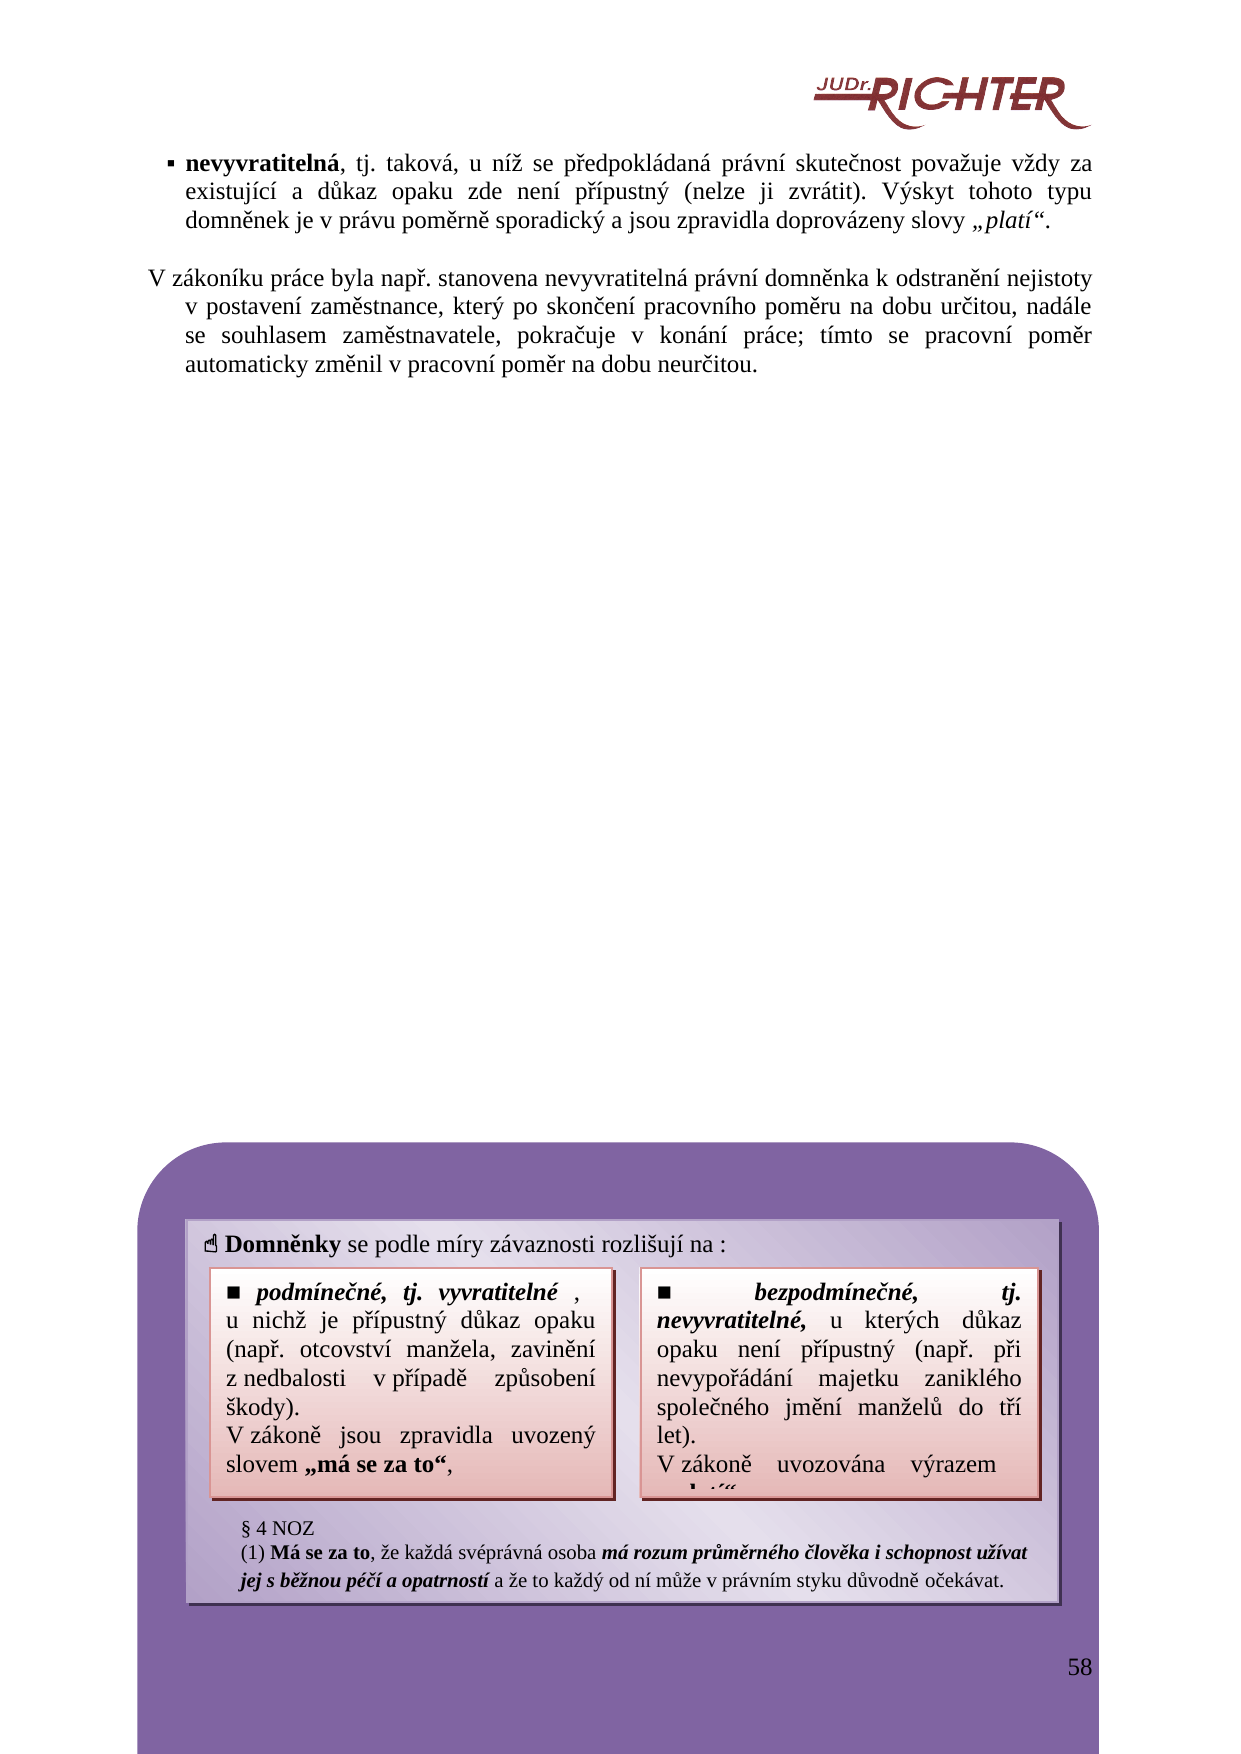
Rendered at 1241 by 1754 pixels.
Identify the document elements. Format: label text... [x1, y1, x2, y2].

text V zákoníku práce byla např. stanovena nevyvratitelná právní domněnka k odstranění nejistoty v postavení zaměstnance, který po skončení pracovního poměru na dobu určitou, nadále se souhlasem zaměstnavatele, pokračuje v konání práce; tímto se pracovní poměr automaticky změnil v pracovní poměr na dobu neurčitou. [148, 263, 1093, 378]
picture [813, 73, 1093, 130]
text ▪ nevyvratitelná, tj. taková, u níž se předpokládaná právní skutečnost považuje vždy za existující a důkaz opaku zde není přípustný (nelze ji zvrátit). Výskyt tohoto typu domněnek je v právu poměrně sporadický a jsou zpravidla doprovázeny slovy „platí“. [166, 148, 1093, 234]
